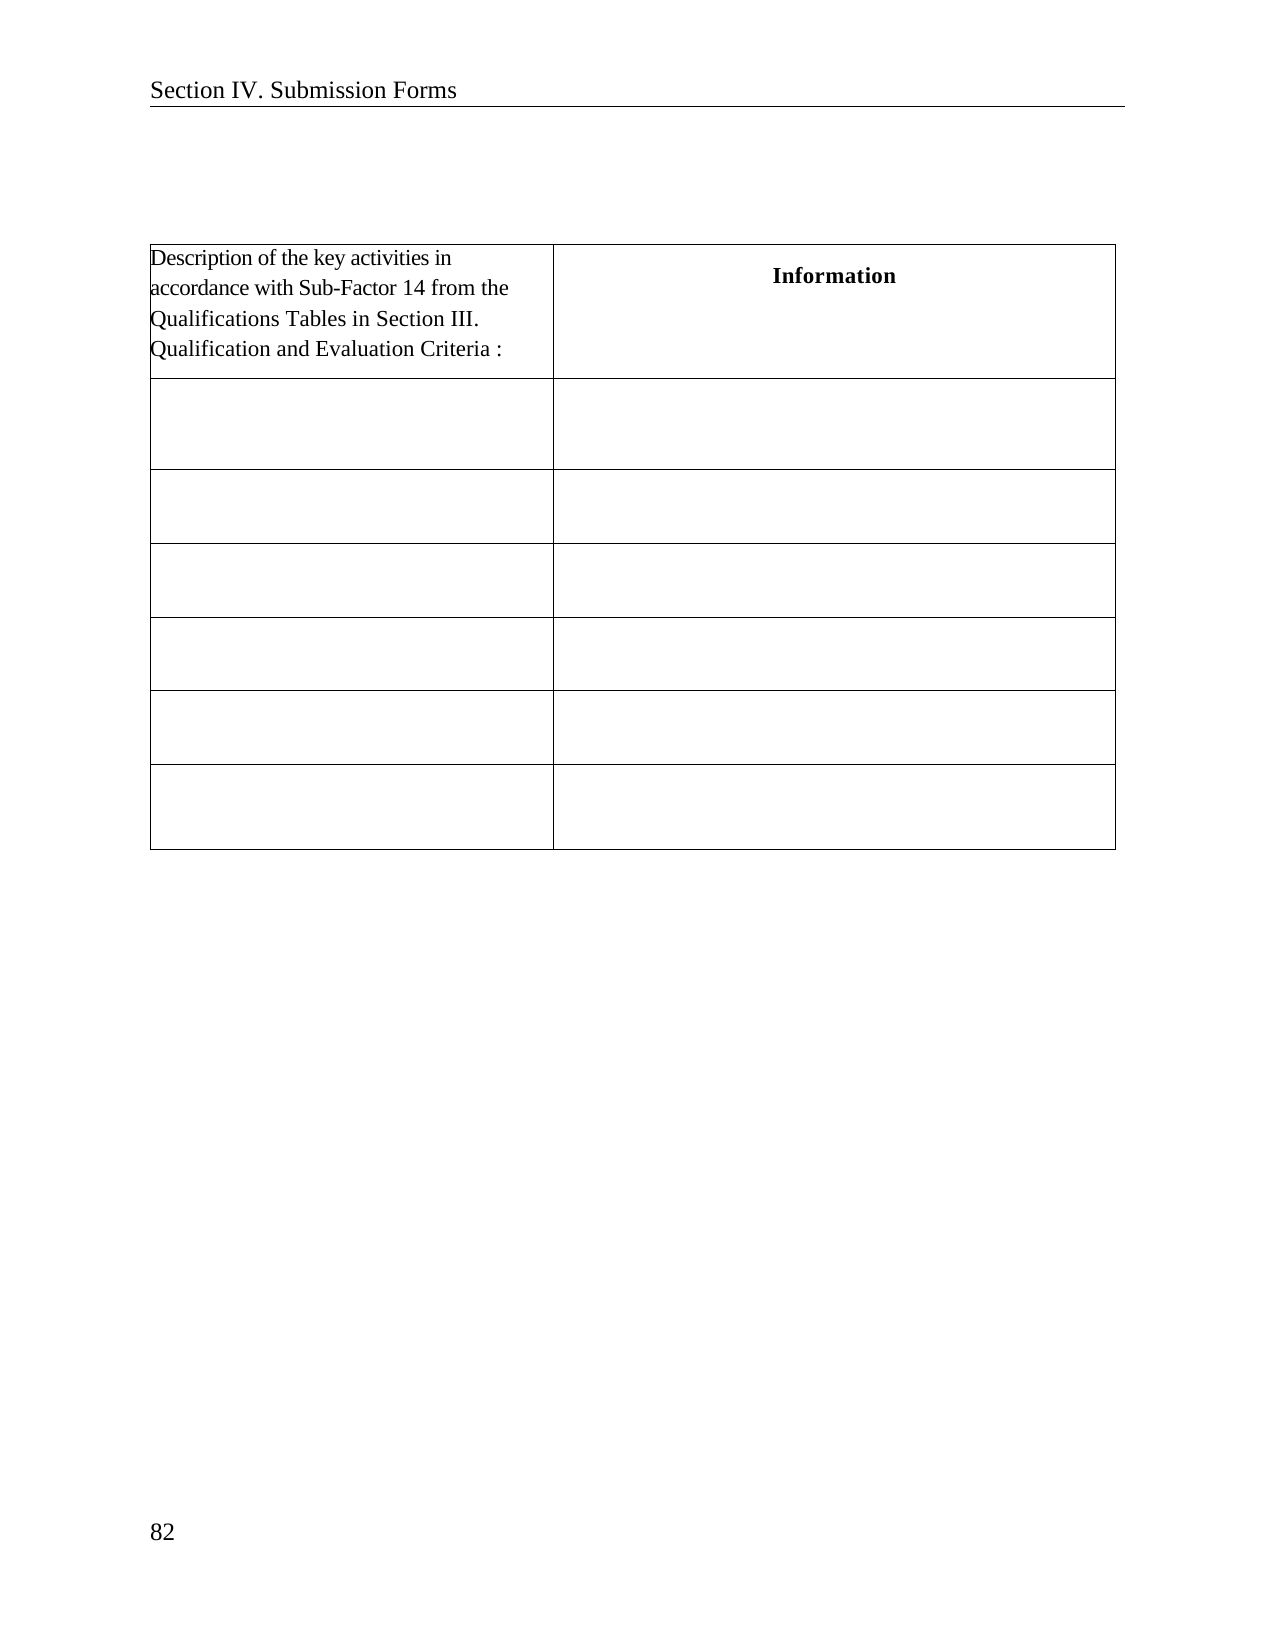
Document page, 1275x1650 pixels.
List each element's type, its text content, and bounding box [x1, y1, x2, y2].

table_cell [151, 765, 553, 849]
table_cell [151, 544, 553, 617]
table_cell [151, 470, 553, 543]
table_cell [554, 618, 1115, 690]
table_cell [554, 379, 1115, 469]
table_cell [151, 379, 553, 469]
table_cell [554, 691, 1115, 764]
table_header Description of the key activities in accordance with Sub-Factor 14 from the Qualifications Tables in Section III. Qualification and Evaluation Criteria : [151, 245, 553, 377]
table_cell [554, 544, 1115, 617]
table_cell [151, 691, 553, 764]
table_cell [554, 470, 1115, 543]
table_header Information [554, 245, 1115, 377]
table_cell [151, 618, 553, 690]
table_cell [554, 765, 1115, 849]
